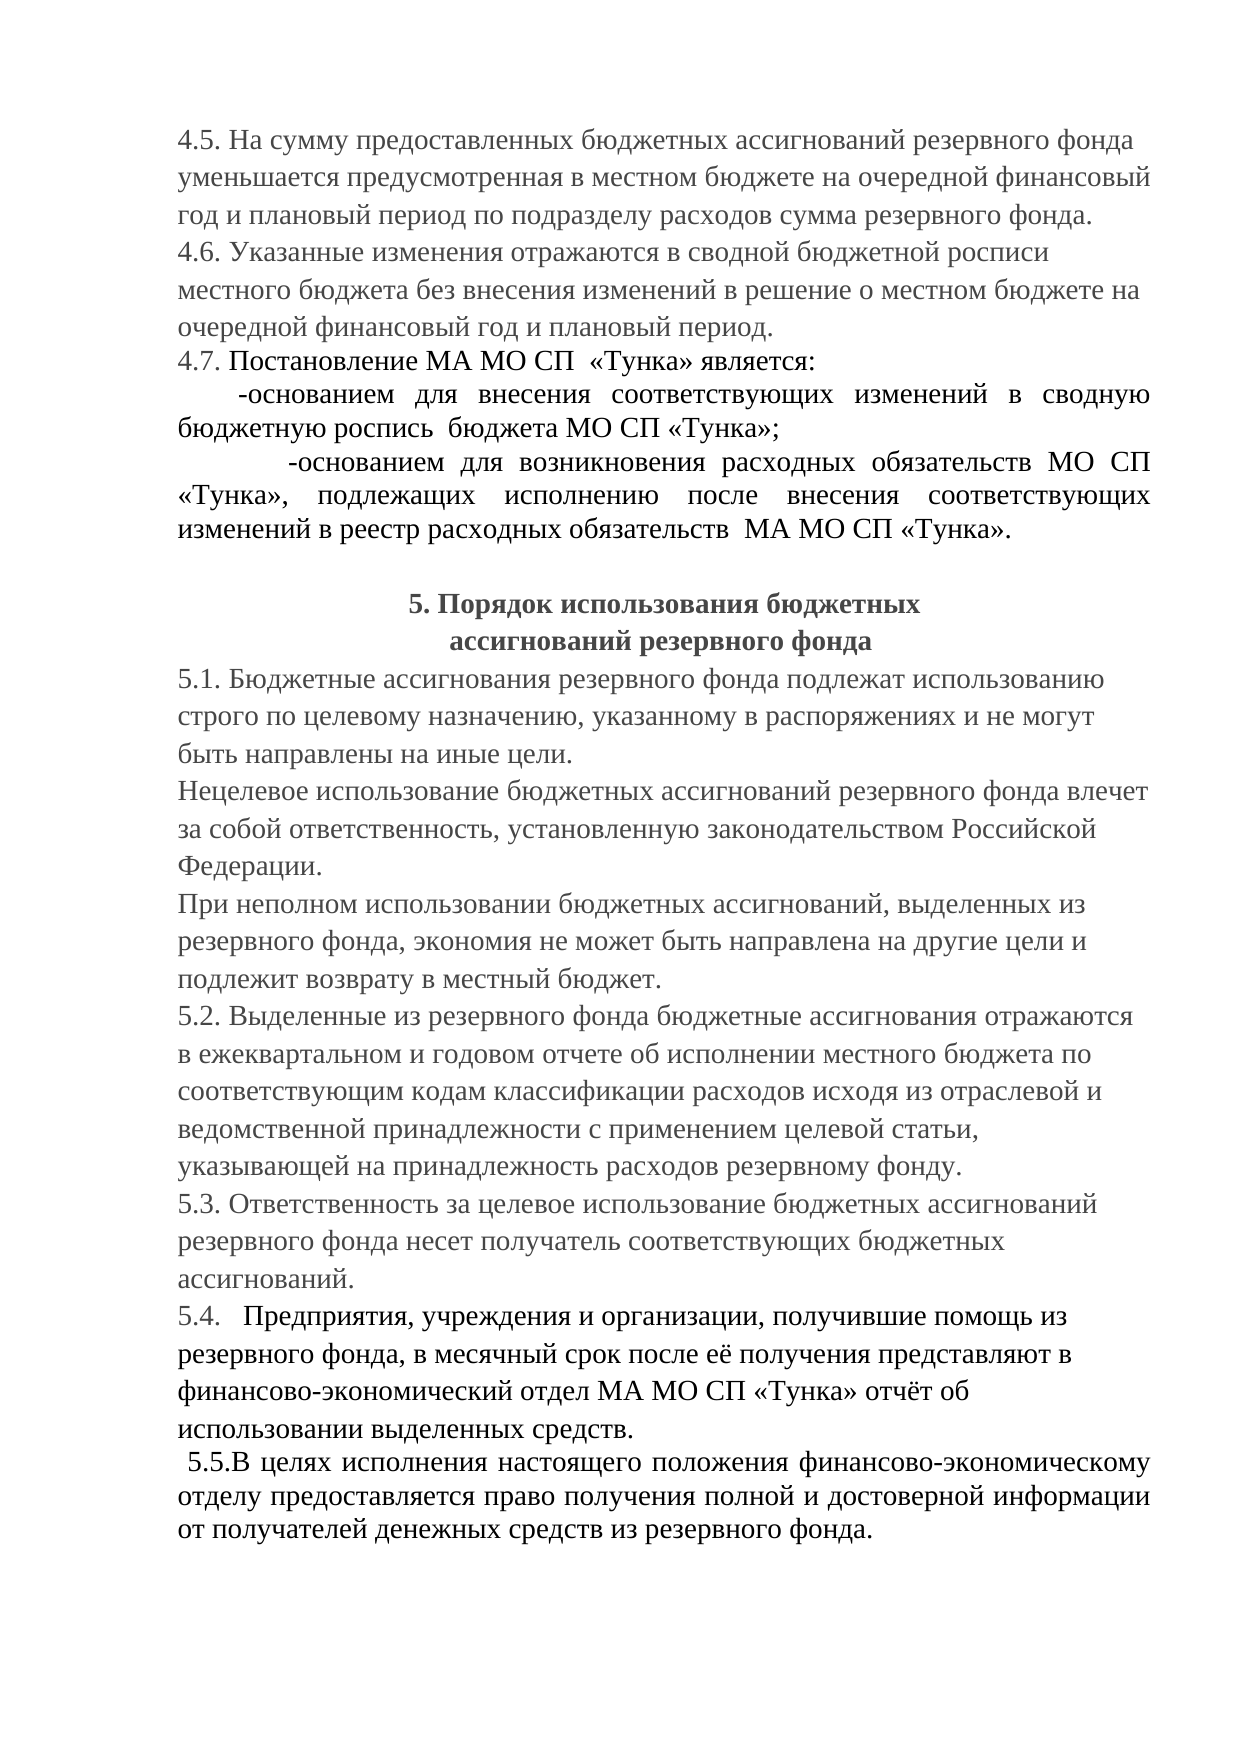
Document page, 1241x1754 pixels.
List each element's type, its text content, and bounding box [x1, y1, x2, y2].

text 5.1. Бюджетные ассигнования резервного фонда подлежат использованию строго по целевому назначению, указанному в распоряжениях и не могут быть направлены на иные цели. [177, 657, 1152, 769]
text 4.6. Указанные изменения отражаются в сводной бюджетной росписи местного бюджета без внесения изменений в решение о местном бюджете на очередной финансовый год и плановый период. [177, 231, 1152, 343]
text 5. Порядок использования бюджетных [177, 582, 1152, 619]
text 5.2. Выделенные из резервного фонда бюджетные ассигнования отражаются в ежеквартальном и годовом отчете об исполнении местного бюджета по соответствующим кодам классификации расходов исходя из отраслевой и ведомственной принадлежности с применением целевой статьи, указывающей на принадлежность расходов резервному фонду. [177, 994, 1152, 1182]
text Нецелевое использование бюджетных ассигнований резервного фонда влечет за собой ответственность, установленную законодательством Российской Федерации. [177, 769, 1152, 882]
text ассигнований резервного фонда [177, 619, 1152, 657]
text При неполном использовании бюджетных ассигнований, выделенных из резервного фонда, экономия не может быть направлена на другие цели и подлежит возврату в местный бюджет. [177, 882, 1152, 994]
text -основанием для внесения соответствующих изменений в сводную бюджетную роспись бюджета МО СП «Тунка»; [177, 377, 1152, 444]
text 5.5.В целях исполнения настоящего положения финансово-экономическому отделу предоставляется право получения полной и достоверной информации от получателей денежных средств из резервного фонда. [177, 1444, 1152, 1545]
text -основанием для возникновения расходных обязательств МО СП «Тунка», подлежащих исполнению после внесения соответствующих изменений в реестр расходных обязательств МА МО СП «Тунка». [177, 444, 1152, 544]
text 5.4. Предприятия, учреждения и организации, получившие помощь из резервного фонда, в месячный срок после её получения представляют в финансово-экономический отдел МА МО СП «Тунка» отчёт об использовании выделенных средств. [177, 1294, 1152, 1444]
text 5.3. Ответственность за целевое использование бюджетных ассигнований резервного фонда несет получатель соответствующих бюджетных ассигнований. [177, 1182, 1152, 1294]
text 4.7. Постановление МА МО СП «Тунка» является: [177, 343, 1152, 377]
text 4.5. На сумму предоставленных бюджетных ассигнований резервного фонда уменьшается предусмотренная в местном бюджете на очередной финансовый год и плановый период по подразделу расходов сумма резервного фонда. [177, 118, 1152, 231]
